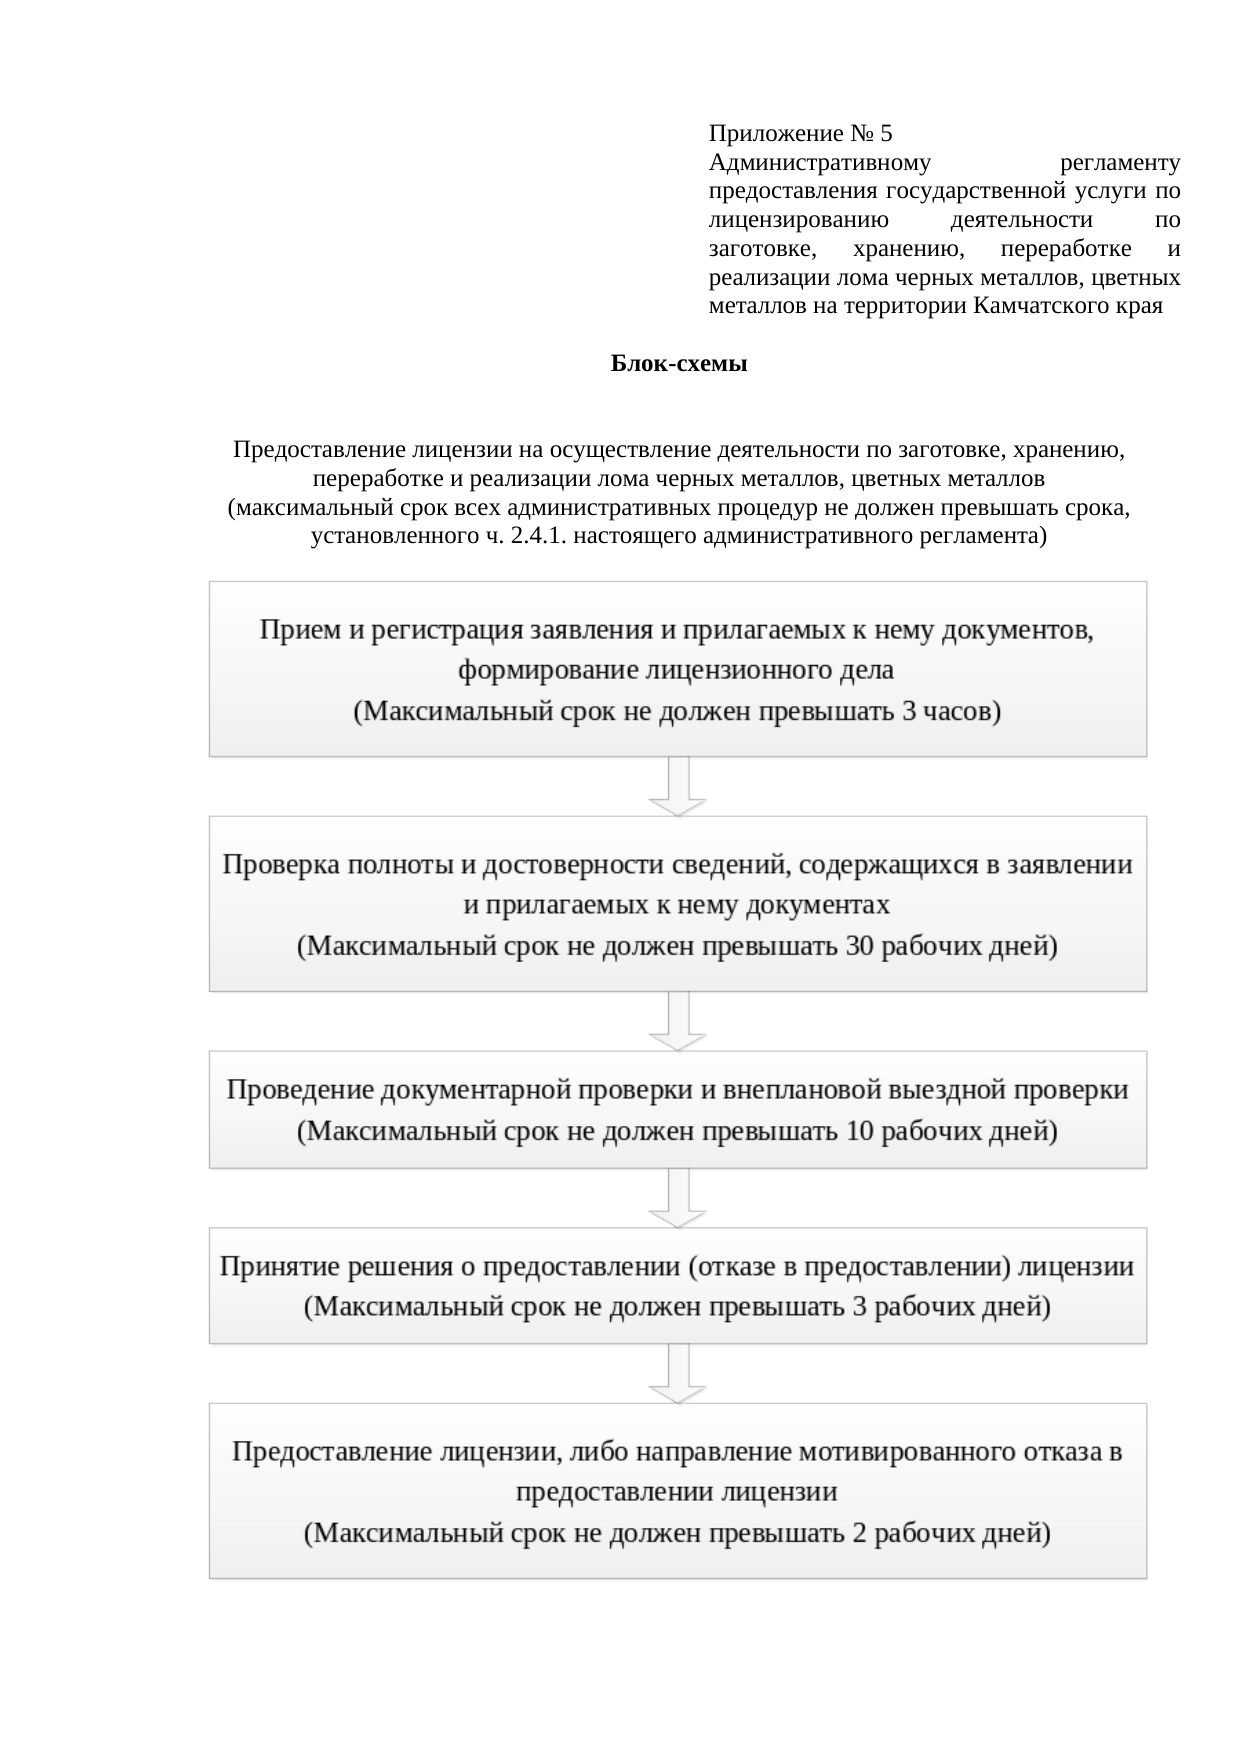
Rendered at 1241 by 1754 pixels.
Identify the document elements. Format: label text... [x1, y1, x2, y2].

text Предоставление лицензии на осуществление деятельности по заготовке, хранению, переработке и реализации лома черных металлов, цветных металлов [177, 434, 1181, 492]
text Блок-схемы [177, 348, 1181, 377]
table_header Приложение № 5 Административному регламенту предоставления государственной услуги по лицензированию деятельности по заготовке, хранению, переработке и реализации лома черных металлов, цветных металлов на территории Камчатского края [177, 118, 1192, 319]
text (максимальный срок всех административных процедур не должен превышать срока, установленного ч. 2.4.1. настоящего административного регламента) [177, 492, 1181, 549]
